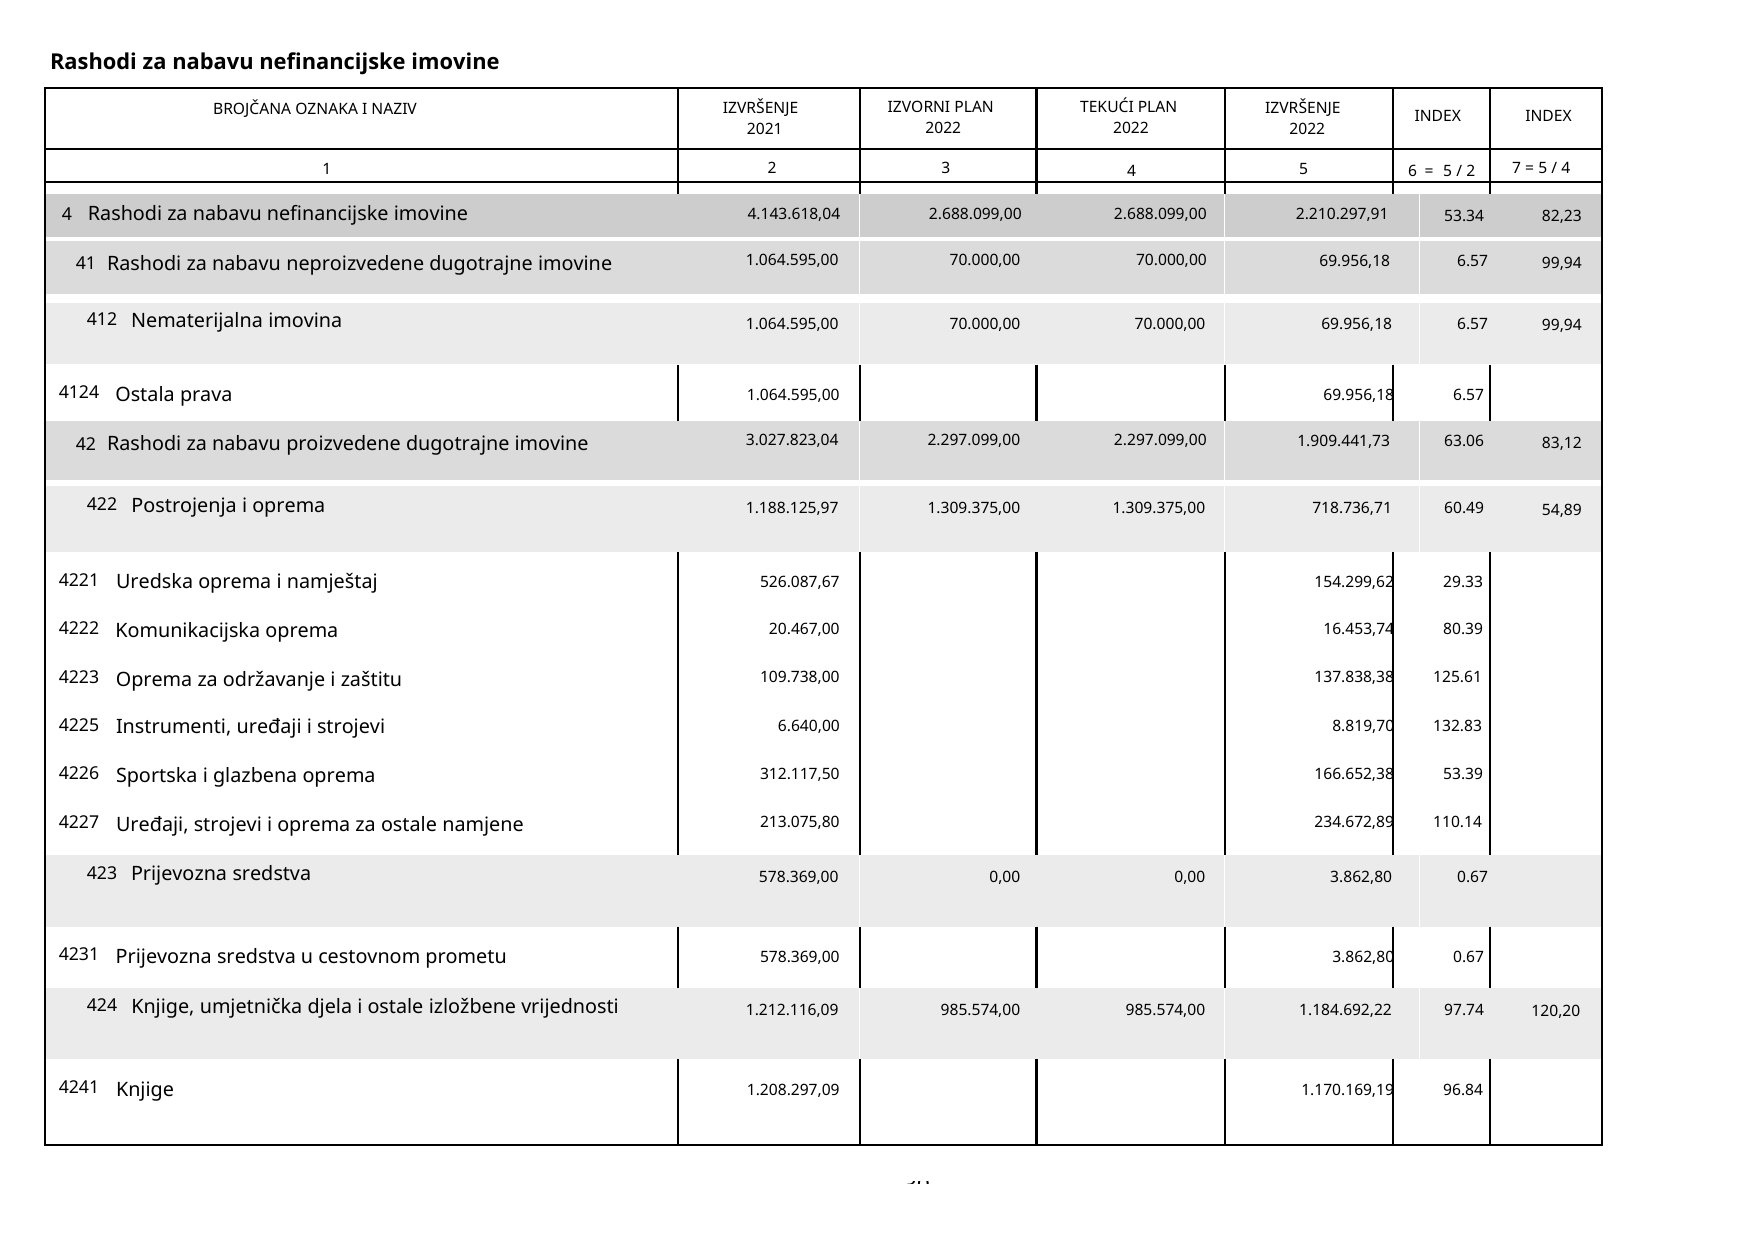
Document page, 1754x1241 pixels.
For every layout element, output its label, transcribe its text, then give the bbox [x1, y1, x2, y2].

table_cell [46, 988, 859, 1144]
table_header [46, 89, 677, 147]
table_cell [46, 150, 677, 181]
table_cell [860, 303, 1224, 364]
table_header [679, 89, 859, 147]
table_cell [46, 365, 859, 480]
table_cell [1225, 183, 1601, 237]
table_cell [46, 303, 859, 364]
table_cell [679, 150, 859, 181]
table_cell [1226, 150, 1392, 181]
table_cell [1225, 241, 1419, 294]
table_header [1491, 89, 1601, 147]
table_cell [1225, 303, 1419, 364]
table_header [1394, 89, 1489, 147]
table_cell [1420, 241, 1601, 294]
text Rashodi za nabavu nefinancijske imovine [50, 46, 1654, 76]
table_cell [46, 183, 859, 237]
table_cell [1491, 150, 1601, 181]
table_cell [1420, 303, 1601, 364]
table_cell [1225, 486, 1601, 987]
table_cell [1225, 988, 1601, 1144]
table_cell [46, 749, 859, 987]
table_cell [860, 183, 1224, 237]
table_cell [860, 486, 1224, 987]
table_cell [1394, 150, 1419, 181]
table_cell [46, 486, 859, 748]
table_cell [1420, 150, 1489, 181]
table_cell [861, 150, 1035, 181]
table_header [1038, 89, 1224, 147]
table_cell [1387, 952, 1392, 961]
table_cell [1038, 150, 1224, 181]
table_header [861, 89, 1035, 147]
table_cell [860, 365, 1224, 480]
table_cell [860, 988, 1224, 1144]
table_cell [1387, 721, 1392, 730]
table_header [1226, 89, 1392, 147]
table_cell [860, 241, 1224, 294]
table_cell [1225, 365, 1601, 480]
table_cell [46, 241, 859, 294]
